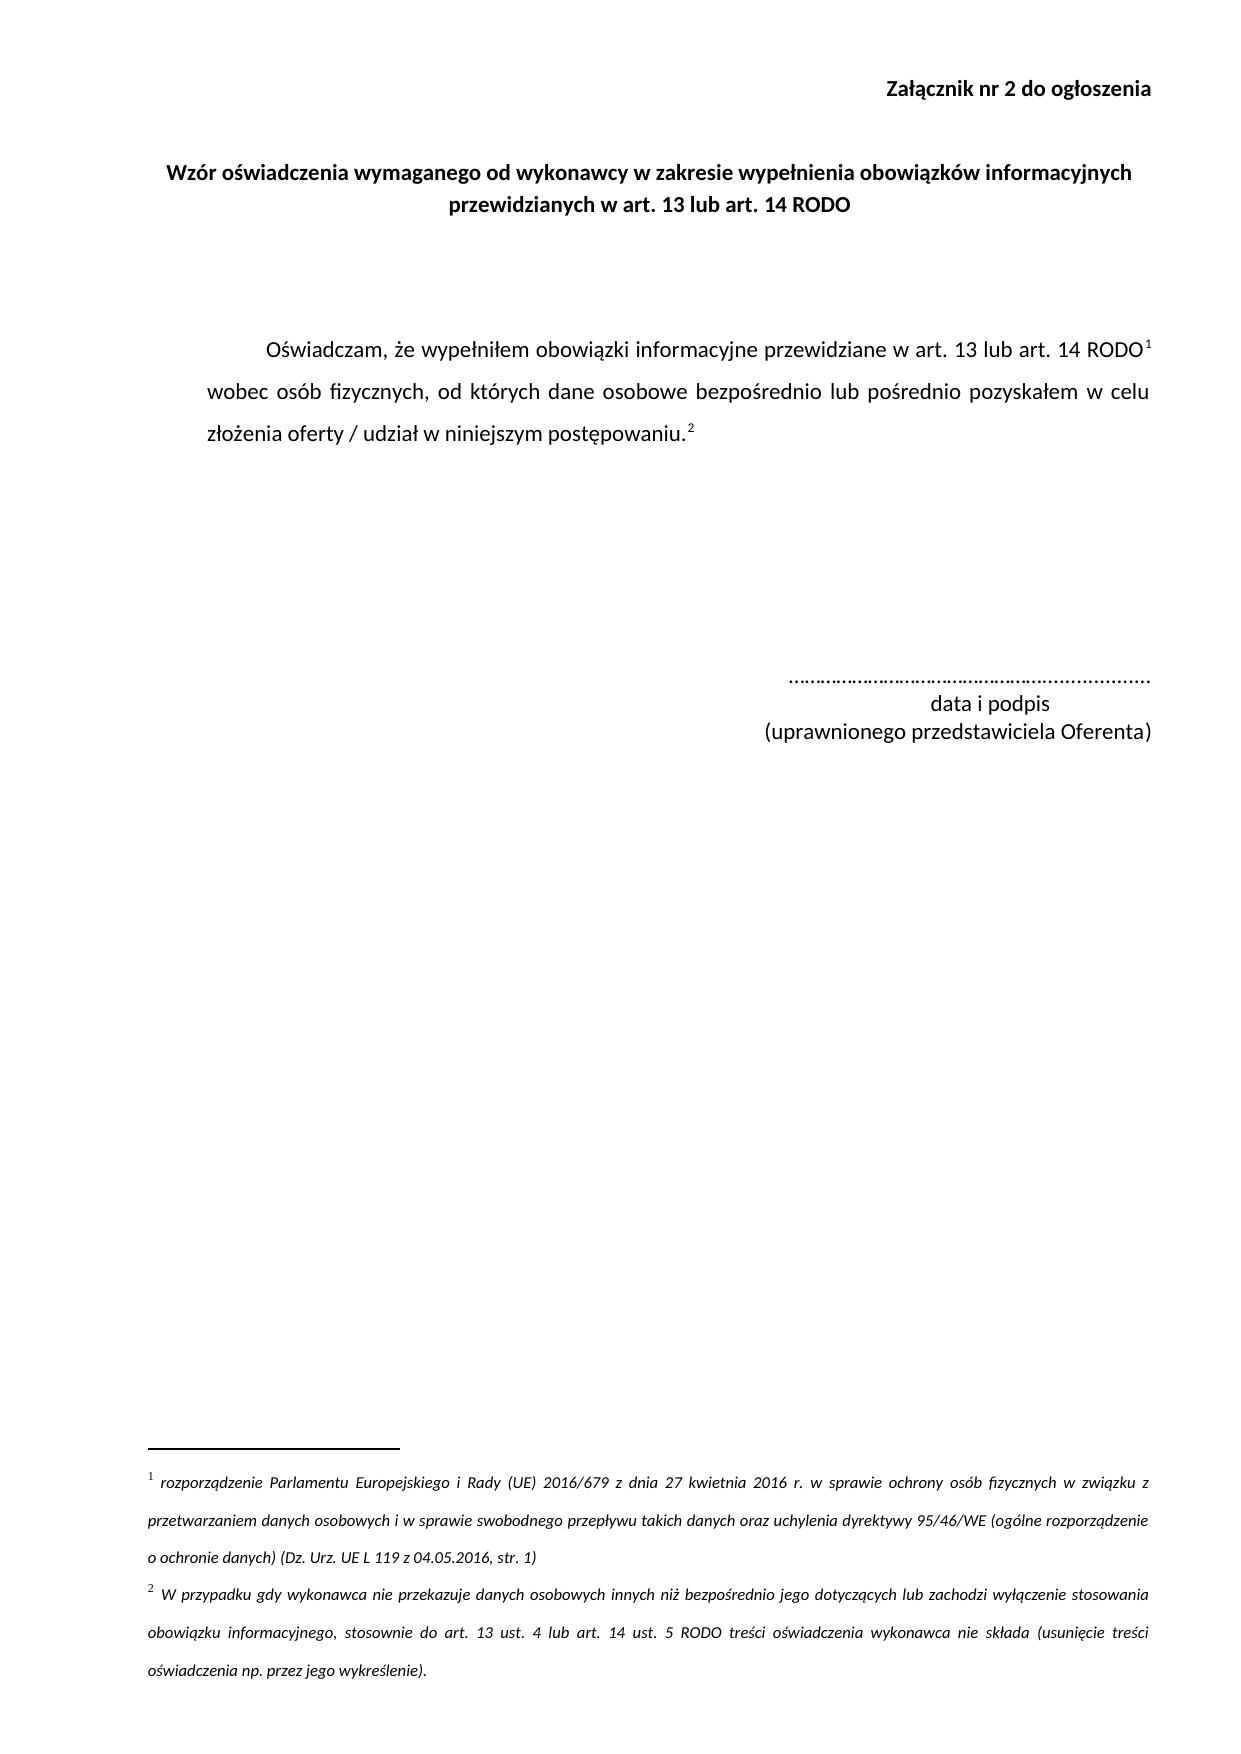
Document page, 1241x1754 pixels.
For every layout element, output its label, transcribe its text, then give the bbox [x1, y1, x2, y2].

text (uprawnionego przedstawiciela Oferenta) [230, 717, 1152, 745]
text Załącznik nr 2 do ogłoszenia [148, 74, 1152, 102]
text Wzór oświadczenia wymaganego od wykonawcy w zakresie wypełnienia obowiązków informacyjnych przewidzianych w art. 13 lub art. 14 RODO [148, 158, 1152, 218]
text …………………………………………................... [148, 661, 1152, 689]
text Oświadczam, że wypełniłem obowiązki informacyjne przewidziane w art. 13 lub art. 14 RODO wobec osób fizycznych, od których dane osobowe bezpośrednio lub pośrednio pozyskałem w celu złożenia oferty / udział w niniejszym postępowaniu. [207, 336, 1152, 447]
text data i podpis [148, 689, 1152, 717]
